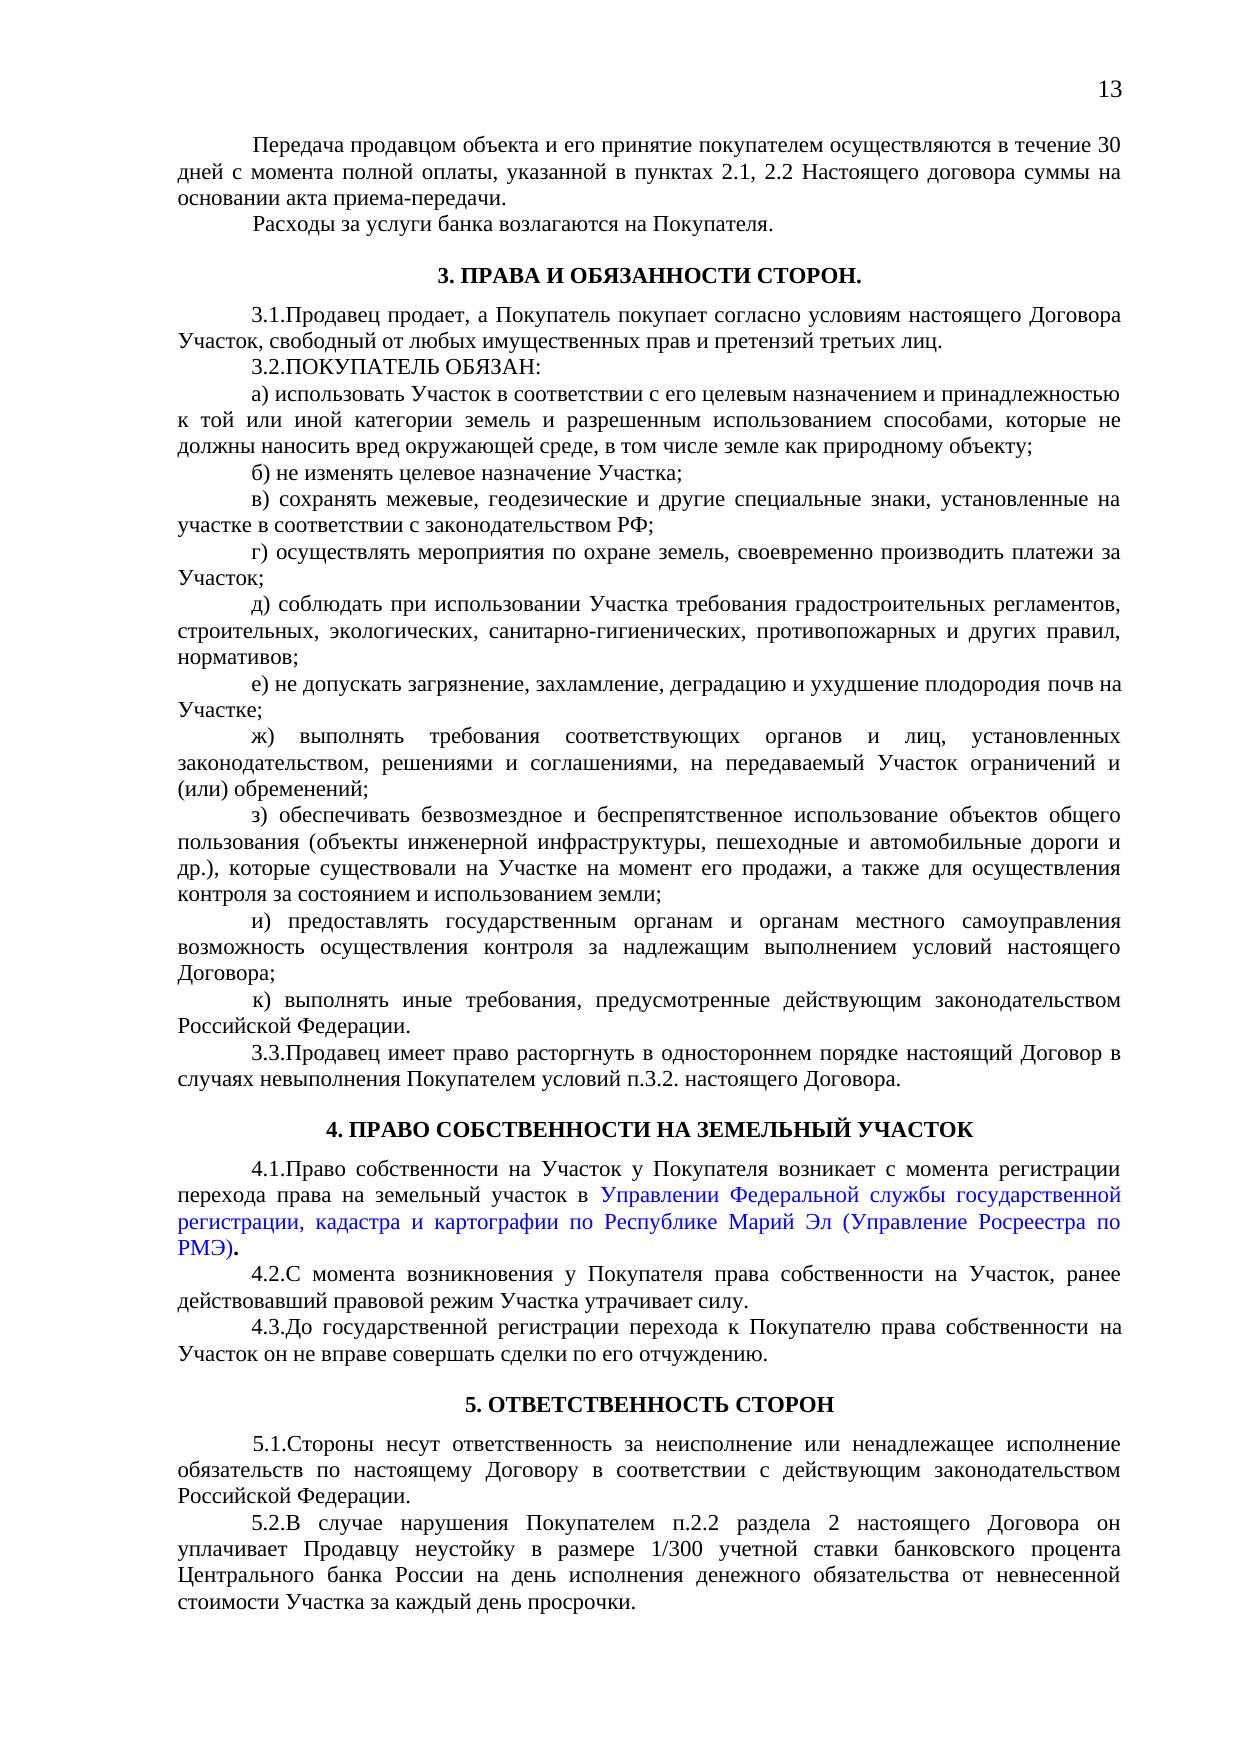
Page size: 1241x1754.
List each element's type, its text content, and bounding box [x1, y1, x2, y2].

text 4.2.С момента возникновения у Покупателя права собственности на Участок, ранее действовавший правовой режим Участка утрачивает силу. [177, 1261, 1122, 1313]
text е) не допускать загрязнение, захламление, деградацию и ухудшение плодородия почв на Участке; [177, 669, 1122, 722]
text 3.1.Продавец продает, а Покупатель покупает согласно условиям настоящего Договора Участок, свободный от любых имущественных прав и претензий третьих лиц. [177, 301, 1122, 353]
text к) выполнять иные требования, предусмотренные действующим законодательством Российской Федерации. [177, 986, 1122, 1038]
text и) предоставлять государственным органам и органам местного самоуправления возможность осуществления контроля за надлежащим выполнением условий настоящего Договора; [177, 907, 1122, 986]
text в) сохранять межевые, геодезические и другие специальные знаки, установленные на участке в соответствии с законодательством РФ; [177, 485, 1122, 538]
text 5.2.В случае нарушения Покупателем п.2.2 раздела 2 настоящего Договора он уплачивает Продавцу неустойку в размере 1/300 учетной ставки банковского процента Центрального банка России на день исполнения денежного обязательства от невнесенной стоимости Участка за каждый день просрочки. [177, 1509, 1122, 1614]
text а) использовать Участок в соответствии с его целевым назначением и принадлежностью к той или иной категории земель и разрешенным использованием способами, которые не должны наносить вред окружающей среде, в том числе земле как природному объекту; [177, 380, 1122, 459]
text 3.3.Продавец имеет право расторгнуть в одностороннем порядке настоящий Договор в случаях невыполнения Покупателем условий п.3.2. настоящего Договора. [177, 1038, 1122, 1091]
text з) обеспечивать безвозмездное и беспрепятственное использование объектов общего пользования (объекты инженерной инфраструктуры, пешеходные и автомобильные дороги и др.), которые существовали на Участке на момент его продажи, а также для осуществления контроля за состоянием и использованием земли; [177, 801, 1122, 907]
text 4.1.Право собственности на Участок у Покупателя возникает с момента регистрации перехода права на земельный участок в Управлении Федеральной службы государственной регистрации, кадастра и картографии по Республике Марий Эл (Управление Росреестра по РМЭ). [177, 1155, 1122, 1261]
text 4.3.До государственной регистрации перехода к Покупателю права собственности на Участок он не вправе совершать сделки по его отчуждению. [177, 1313, 1122, 1366]
text д) соблюдать при использовании Участка требования градостроительных регламентов, строительных, экологических, санитарно-гигиенических, противопожарных и других правил, нормативов; [177, 591, 1122, 669]
text 4. ПРАВО СОБСТВЕННОСТИ НА ЗЕМЕЛЬНЫЙ УЧАСТОК [177, 1116, 1122, 1143]
text 3. ПРАВА И ОБЯЗАННОСТИ СТОРОН. [177, 262, 1122, 288]
text б) не изменять целевое назначение Участка; [177, 459, 1122, 485]
text ж) выполнять требования соответствующих органов и лиц, установленных законодательством, решениями и соглашениями, на передаваемый Участок ограничений и (или) обременений; [177, 722, 1122, 801]
text г) осуществлять мероприятия по охране земель, своевременно производить платежи за Участок; [177, 538, 1122, 591]
text 5.1.Стороны несут ответственность за неисполнение или ненадлежащее исполнение обязательств по настоящему Договору в соответствии с действующим законодательством Российской Федерации. [177, 1430, 1122, 1509]
text Расходы за услуги банка возлагаются на Покупателя. [177, 210, 1122, 237]
text 3.2.Покупатель обязан: [177, 353, 1122, 380]
text 5. ОТВЕТСТВЕННОСТЬ СТОРОН [177, 1391, 1122, 1417]
text Передача продавцом объекта и его принятие покупателем осуществляются в течение 30 дней с момента полной оплаты, указанной в пунктах 2.1, 2.2 Настоящего договора суммы на основании акта приема-передачи. [177, 131, 1122, 210]
